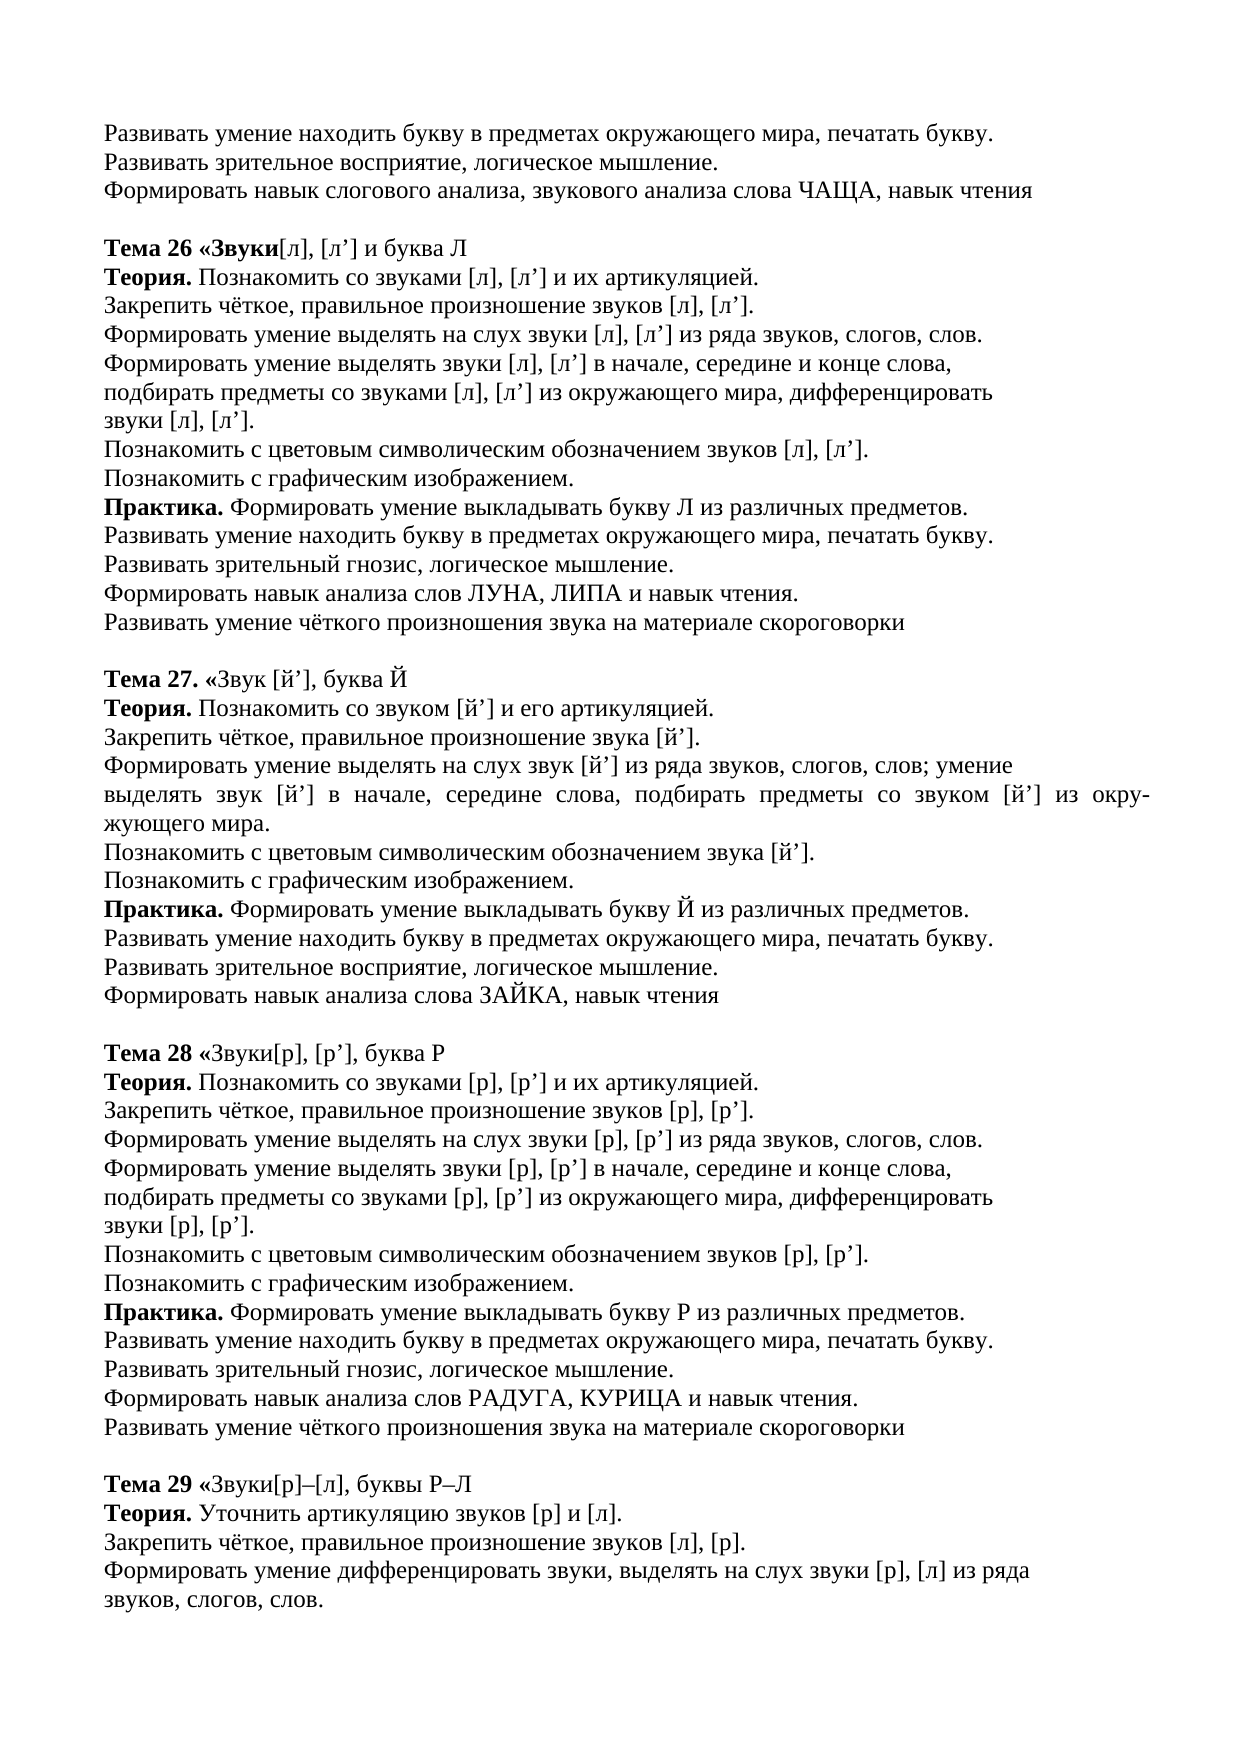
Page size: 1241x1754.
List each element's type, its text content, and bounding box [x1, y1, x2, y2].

text Теория. Уточнить артикуляцию звуков [р] и [л]. [103, 1498, 1152, 1527]
text Развивать умение чёткого произношения звука на материале скороговорки [103, 607, 1152, 636]
text Теория. Познакомить со звуками [л], [л’] и их артикуляцией. [103, 262, 1152, 291]
text Развивать умение находить букву в предметах окружающего мира, печатать букву. [103, 118, 1152, 147]
text выделять звук [й’] в начале, середине слова, подбирать предметы со звуком [й’] из окру-жующего мира. [103, 779, 1152, 837]
text Познакомить с графическим изображением. [103, 463, 1152, 492]
text Теория. Познакомить со звуками [р], [р’] и их артикуляцией. [103, 1067, 1152, 1096]
text Формировать умение выделять на слух звуки [р], [р’] из ряда звуков, слогов, слов. [103, 1124, 1152, 1153]
text Развивать зрительный гнозис, логическое мышление. [103, 549, 1152, 578]
text Формировать навык анализа слов ЛУНА, ЛИПА и навык чтения. [103, 578, 1152, 607]
text Закрепить чёткое, правильное произношение звуков [л], [л’]. [103, 291, 1152, 319]
text звуки [р], [р’]. [103, 1211, 1152, 1239]
text Практика. Формировать умение выкладывать букву Й из различных предметов. [103, 894, 1152, 923]
text Тема 28 «Звуки[р], [р’], буква Р [103, 1038, 1152, 1067]
text Познакомить с цветовым символическим обозначением звуков [л], [л’]. [103, 434, 1152, 463]
text Развивать умение находить букву в предметах окружающего мира, печатать букву. [103, 521, 1152, 549]
text Закрепить чёткое, правильное произношение звука [й’]. [103, 722, 1152, 751]
text Практика. Формировать умение выкладывать букву Л из различных предметов. [103, 492, 1152, 521]
text Познакомить с цветовым символическим обозначением звуков [р], [р’]. [103, 1239, 1152, 1268]
text Формировать умение выделять звуки [л], [л’] в начале, середине и конце слова, [103, 348, 1152, 377]
text Закрепить чёткое, правильное произношение звуков [р], [р’]. [103, 1096, 1152, 1124]
text Формировать умение выделять звуки [р], [р’] в начале, середине и конце слова, [103, 1153, 1152, 1182]
text Тема 29 «Звуки[р]–[л], буквы Р–Л [103, 1469, 1152, 1498]
text Формировать умение выделять на слух звуки [л], [л’] из ряда звуков, слогов, слов. [103, 319, 1152, 348]
text звуков, слогов, слов. [103, 1584, 1152, 1613]
text Познакомить с графическим изображением. [103, 866, 1152, 894]
text Развивать умение находить букву в предметах окружающего мира, печатать букву. [103, 1326, 1152, 1354]
text Формировать навык анализа слов РАДУГА, КУРИЦА и навык чтения. [103, 1383, 1152, 1412]
text Теория. Познакомить со звуком [й’] и его артикуляцией. [103, 693, 1152, 722]
text Тема 27. «Звук [й’], буква Й [103, 664, 1152, 693]
text Формировать умение выделять на слух звук [й’] из ряда звуков, слогов, слов; умение [103, 751, 1152, 779]
text Познакомить с графическим изображением. [103, 1268, 1152, 1297]
text Тема 26 «Звуки[л], [л’] и буква Л [103, 233, 1152, 262]
text Развивать умение чёткого произношения звука на материале скороговорки [103, 1412, 1152, 1441]
text Формировать навык слогового анализа, звукового анализа слова ЧАЩА, навык чтения [103, 176, 1152, 204]
text Формировать навык анализа слова ЗАЙКА, навык чтения [103, 981, 1152, 1009]
text Развивать зрительный гнозис, логическое мышление. [103, 1354, 1152, 1383]
text Развивать умение находить букву в предметах окружающего мира, печатать букву. [103, 923, 1152, 952]
text подбирать предметы со звуками [л], [л’] из окружающего мира, дифференцировать [103, 377, 1152, 406]
text подбирать предметы со звуками [р], [р’] из окружающего мира, дифференцировать [103, 1182, 1152, 1211]
text Развивать зрительное восприятие, логическое мышление. [103, 147, 1152, 176]
text Закрепить чёткое, правильное произношение звуков [л], [р]. [103, 1527, 1152, 1556]
text Развивать зрительное восприятие, логическое мышление. [103, 952, 1152, 981]
text Формировать умение дифференцировать звуки, выделять на слух звуки [р], [л] из ряда [103, 1556, 1152, 1584]
text Познакомить с цветовым символическим обозначением звука [й’]. [103, 837, 1152, 866]
text Практика. Формировать умение выкладывать букву Р из различных предметов. [103, 1297, 1152, 1326]
text звуки [л], [л’]. [103, 406, 1152, 434]
